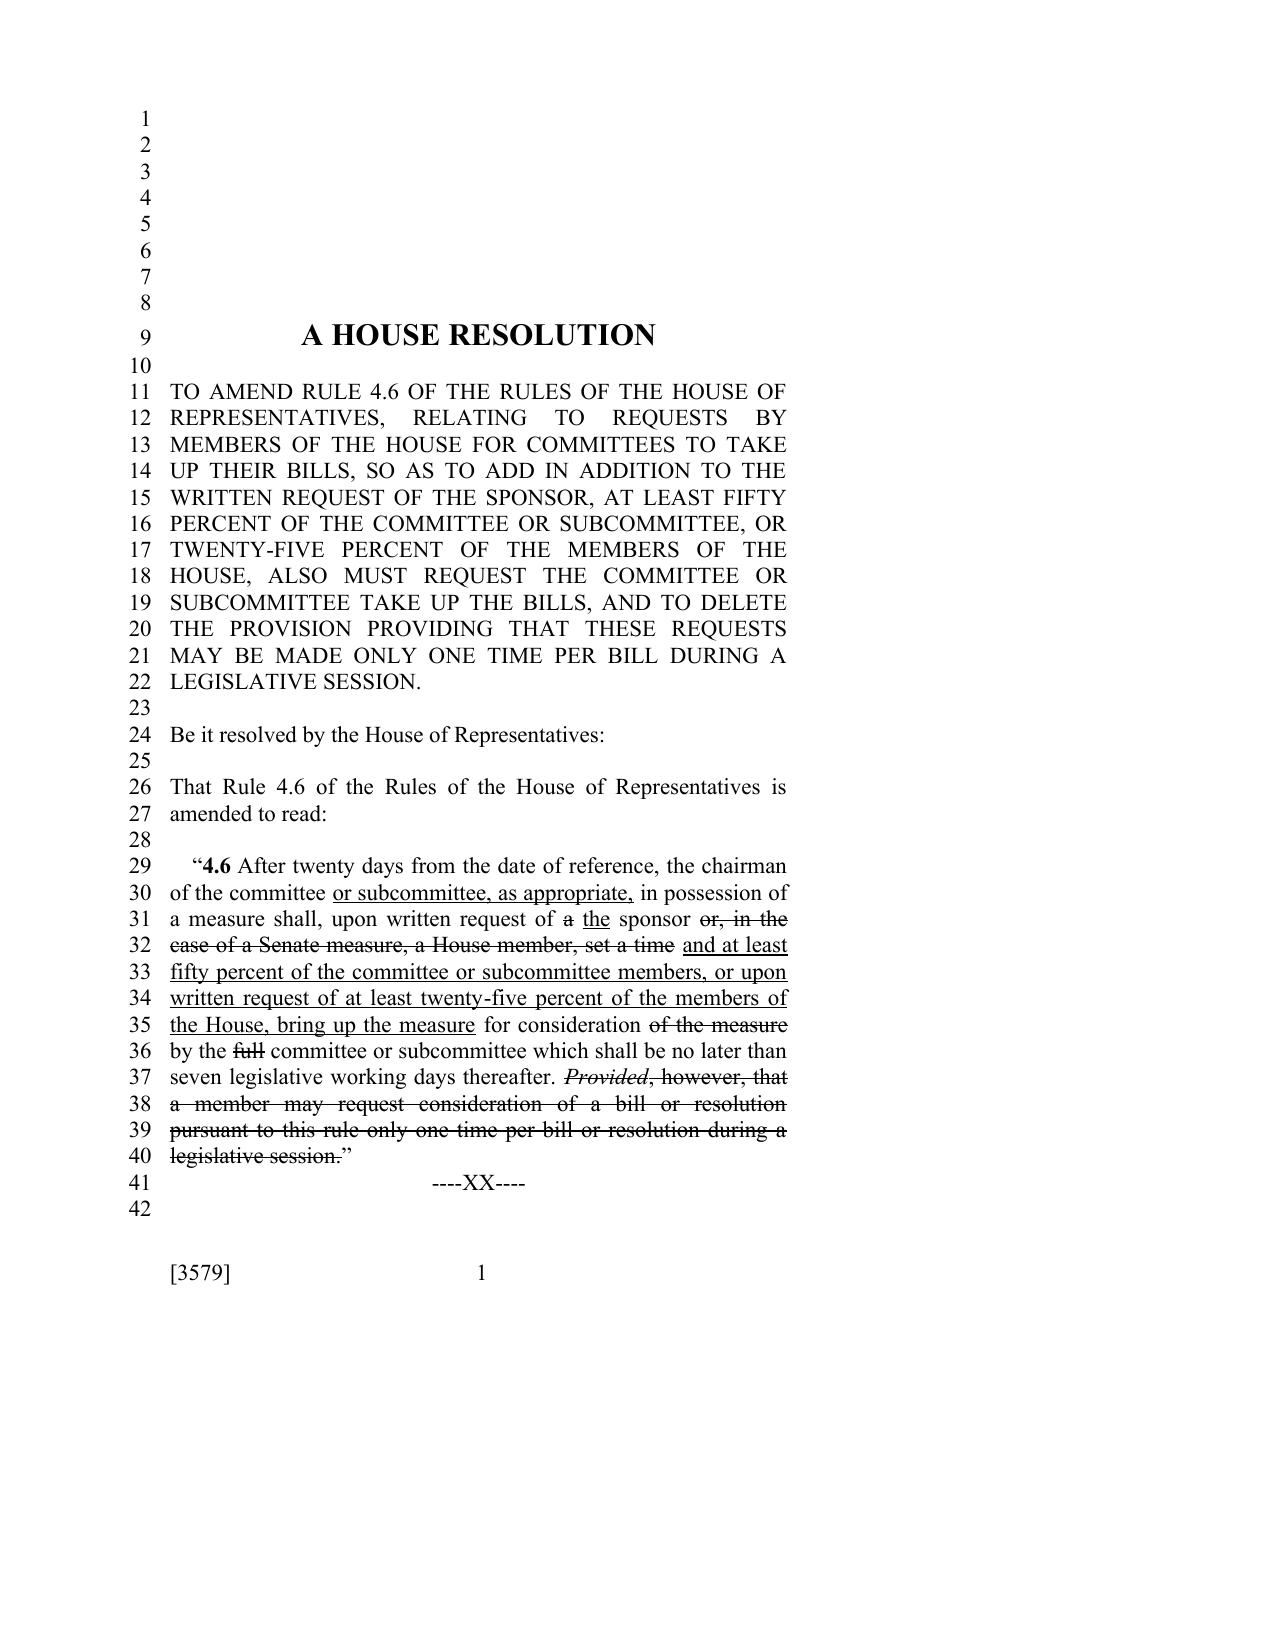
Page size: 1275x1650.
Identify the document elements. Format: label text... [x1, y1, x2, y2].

text ----XX---- [169, 1169, 787, 1195]
text “4.6 After twenty days from the date of reference, the chairman of the committee or subcommittee, as appropriate, in possession of a measure shall, upon written request of a the sponsor or, in the case of a Senate measure, a House member, set a time and at least fifty percent of the committee or subcommittee members, or upon written request of at least twenty-five percent of the members of the House, bring up the measure for consideration of the measure by the full committee or subcommittee which shall be no later than seven legislative working days thereafter. Provided, however, that a member may request consideration of a bill or resolution pursuant to this rule only one time per bill or resolution during a legislative session.” [169, 852, 787, 981]
text A HOUSE RESOLUTION [169, 316, 787, 352]
text That Rule 4.6 of the Rules of the House of Representatives is amended to read: [169, 773, 787, 826]
text Be it resolved by the House of Representatives: [169, 721, 787, 747]
text “4.6 After twenty days from the date of reference, the chairman of the committee or subcommittee, as appropriate, in possession of a measure shall, upon written request of a the sponsor or, in the case of a Senate measure, a House member, set a time and at least fifty percent of the committee or subcommittee members, or upon written request of at least twenty-five percent of the members of the House, bring up the measure for consideration of the measure by the full committee or subcommittee which shall be no later than seven legislative working days thereafter. Provided, however, that a member may request consideration of a bill or resolution pursuant to this rule only one time per bill or resolution during a legislative session.” [169, 1008, 787, 1104]
text TO AMEND RULE 4.6 OF THE RULES OF THE HOUSE OF REPRESENTATIVES, RELATING TO REQUESTS BY MEMBERS OF THE HOUSE FOR COMMITTEES TO TAKE UP THEIR BILLS, SO AS TO ADD IN ADDITION TO THE WRITTEN REQUEST OF THE SPONSOR, AT LEAST FIFTY PERCENT OF THE COMMITTEE OR SUBCOMMITTEE, OR TWENTY-FIVE PERCENT OF THE MEMBERS OF THE HOUSE, ALSO MUST REQUEST THE COMMITTEE OR SUBCOMMITTEE TAKE UP THE BILLS, AND TO DELETE THE PROVISION PROVIDING THAT THESE REQUESTS MAY BE MADE ONLY ONE TIME PER BILL DURING A LEGISLATIVE SESSION. [169, 378, 787, 694]
